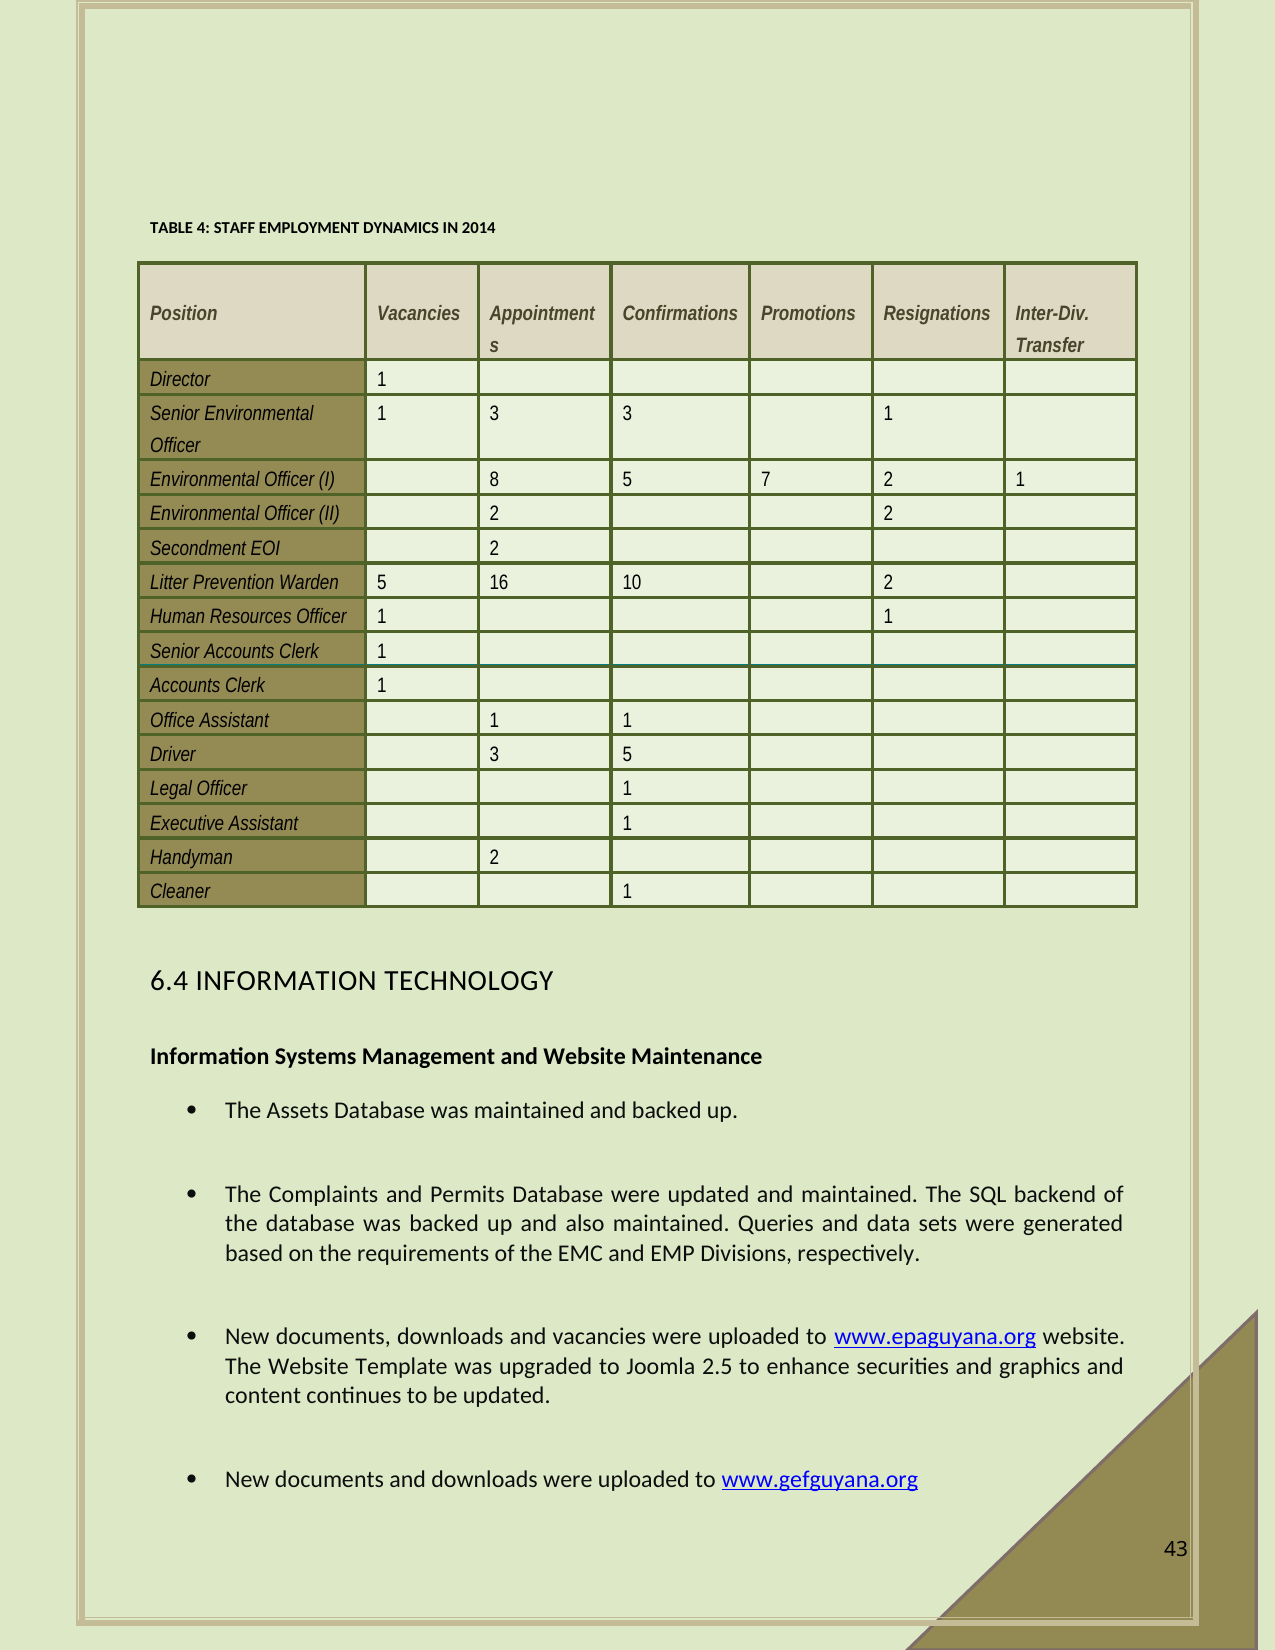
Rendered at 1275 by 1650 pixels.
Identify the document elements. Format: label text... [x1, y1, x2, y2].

table_cell [367, 530, 477, 561]
table_cell [613, 840, 748, 871]
table_header Promotions [751, 265, 871, 358]
table_cell 5 [367, 565, 477, 596]
table_cell [874, 702, 1003, 733]
table_cell [751, 633, 871, 664]
list The Assets Database was maintained and backed up. [187, 1095, 1125, 1125]
table_cell 1 [613, 702, 748, 733]
table_cell Legal Officer [140, 771, 364, 802]
table_cell Executive Assistant [140, 805, 364, 836]
table_cell [874, 840, 1003, 871]
table_cell Human Resources Officer [140, 599, 364, 630]
table_cell [874, 805, 1003, 836]
table_cell [874, 633, 1003, 664]
table_cell [613, 599, 748, 630]
table_cell Secondment EOI [140, 530, 364, 561]
table_cell 1 [613, 771, 748, 802]
table_cell Environmental Officer (I) [140, 461, 364, 493]
table_cell [480, 874, 609, 905]
table_header Position [140, 265, 364, 358]
table_cell [367, 461, 477, 493]
table_cell [751, 702, 871, 733]
table_cell 3 [480, 736, 609, 768]
table_cell [751, 874, 871, 905]
table_cell 1 [874, 396, 1003, 458]
table_cell [1006, 496, 1135, 527]
table_cell [480, 668, 609, 699]
table_cell Director [140, 361, 364, 393]
list New documents, downloads and vacancies were uploaded to www.epaguyana.org website. The Website Template was upgraded to Joomla 2.5 to enhance securities and graphics and content continues to be updated. [187, 1321, 1125, 1409]
table_cell [367, 840, 477, 871]
table_cell 16 [480, 565, 609, 596]
table_cell [367, 702, 477, 733]
table_cell [751, 361, 871, 393]
table_cell 8 [480, 461, 609, 493]
table_cell [367, 874, 477, 905]
table_cell Cleaner [140, 874, 364, 905]
table_cell [751, 840, 871, 871]
table_cell [367, 805, 477, 836]
table_cell 1 [613, 805, 748, 836]
table_cell [1006, 530, 1135, 561]
table_cell [1006, 565, 1135, 596]
table_cell 5 [613, 736, 748, 768]
table_cell [751, 668, 871, 699]
table_cell 2 [874, 565, 1003, 596]
table_header Vacancies [367, 265, 477, 358]
table_cell [1006, 668, 1135, 699]
table_cell [613, 633, 748, 664]
table_cell 1 [874, 599, 1003, 630]
subtitle 6.4 INFORMATION TECHNOLOGY [150, 962, 1125, 998]
table_cell [751, 565, 871, 596]
table_cell Environmental Officer (II) [140, 496, 364, 527]
table_cell [1006, 396, 1135, 458]
list The Complaints and Permits Database were updated and maintained. The SQL backend of the database was backed up and also maintained. Queries and data sets were generated based on the requirements of the EMC and EMP Divisions, respectively. [187, 1179, 1125, 1267]
table_cell [1006, 840, 1135, 871]
table_cell [874, 530, 1003, 561]
table_cell 1 [367, 599, 477, 630]
table_cell 1 [367, 668, 477, 699]
table_cell [1006, 599, 1135, 630]
table_cell 7 [751, 461, 871, 493]
table_header Inter-Div. Transfer [1006, 265, 1135, 358]
table_cell [751, 771, 871, 802]
table_cell [480, 771, 609, 802]
table_cell [874, 361, 1003, 393]
table_cell [751, 496, 871, 527]
table_cell 2 [480, 840, 609, 871]
table_cell Accounts Clerk [140, 668, 364, 699]
table_cell [480, 599, 609, 630]
table_header Appointments [480, 265, 609, 358]
table_cell [874, 668, 1003, 699]
table_header Resignations [874, 265, 1003, 358]
table_cell [1006, 805, 1135, 836]
table_cell Litter Prevention Warden [140, 565, 364, 596]
text Information Systems Management and Website Maintenance [150, 1041, 1125, 1070]
table_cell [1006, 736, 1135, 768]
table_cell [751, 805, 871, 836]
table_cell [613, 668, 748, 699]
table_cell [874, 771, 1003, 802]
table_cell [1006, 633, 1135, 664]
table_cell 1 [613, 874, 748, 905]
table_cell [613, 496, 748, 527]
list New documents and downloads were uploaded to www.gefguyana.org [187, 1464, 1125, 1493]
table_cell 1 [1006, 461, 1135, 493]
table_cell Driver [140, 736, 364, 768]
table_cell 5 [613, 461, 748, 493]
table_cell 2 [480, 496, 609, 527]
table_cell [367, 736, 477, 768]
table_cell Senior Environmental Officer [140, 396, 364, 458]
table_cell [751, 599, 871, 630]
table_cell Senior Accounts Clerk [140, 633, 364, 664]
table_cell 2 [480, 530, 609, 561]
table_header Confirmations [613, 265, 748, 358]
table_cell [751, 530, 871, 561]
table_cell [751, 736, 871, 768]
table_cell 2 [874, 496, 1003, 527]
table_cell 10 [613, 565, 748, 596]
table_cell [613, 530, 748, 561]
table_cell [751, 396, 871, 458]
table_cell [1006, 874, 1135, 905]
table_cell [874, 736, 1003, 768]
table_cell Handyman [140, 840, 364, 871]
table_cell 3 [613, 396, 748, 458]
table_cell 2 [874, 461, 1003, 493]
table_cell [1006, 702, 1135, 733]
table_cell [1006, 361, 1135, 393]
table_cell [613, 361, 748, 393]
table_cell 3 [480, 396, 609, 458]
table_cell [367, 771, 477, 802]
table_cell [1006, 771, 1135, 802]
table_cell [874, 874, 1003, 905]
table_cell 1 [367, 361, 477, 393]
table_cell 1 [480, 702, 609, 733]
table_cell [480, 361, 609, 393]
table_cell [480, 633, 609, 664]
table_cell [367, 496, 477, 527]
table_cell 1 [367, 633, 477, 664]
table_cell Office Assistant [140, 702, 364, 733]
table_cell [480, 805, 609, 836]
table_cell 1 [367, 396, 477, 458]
